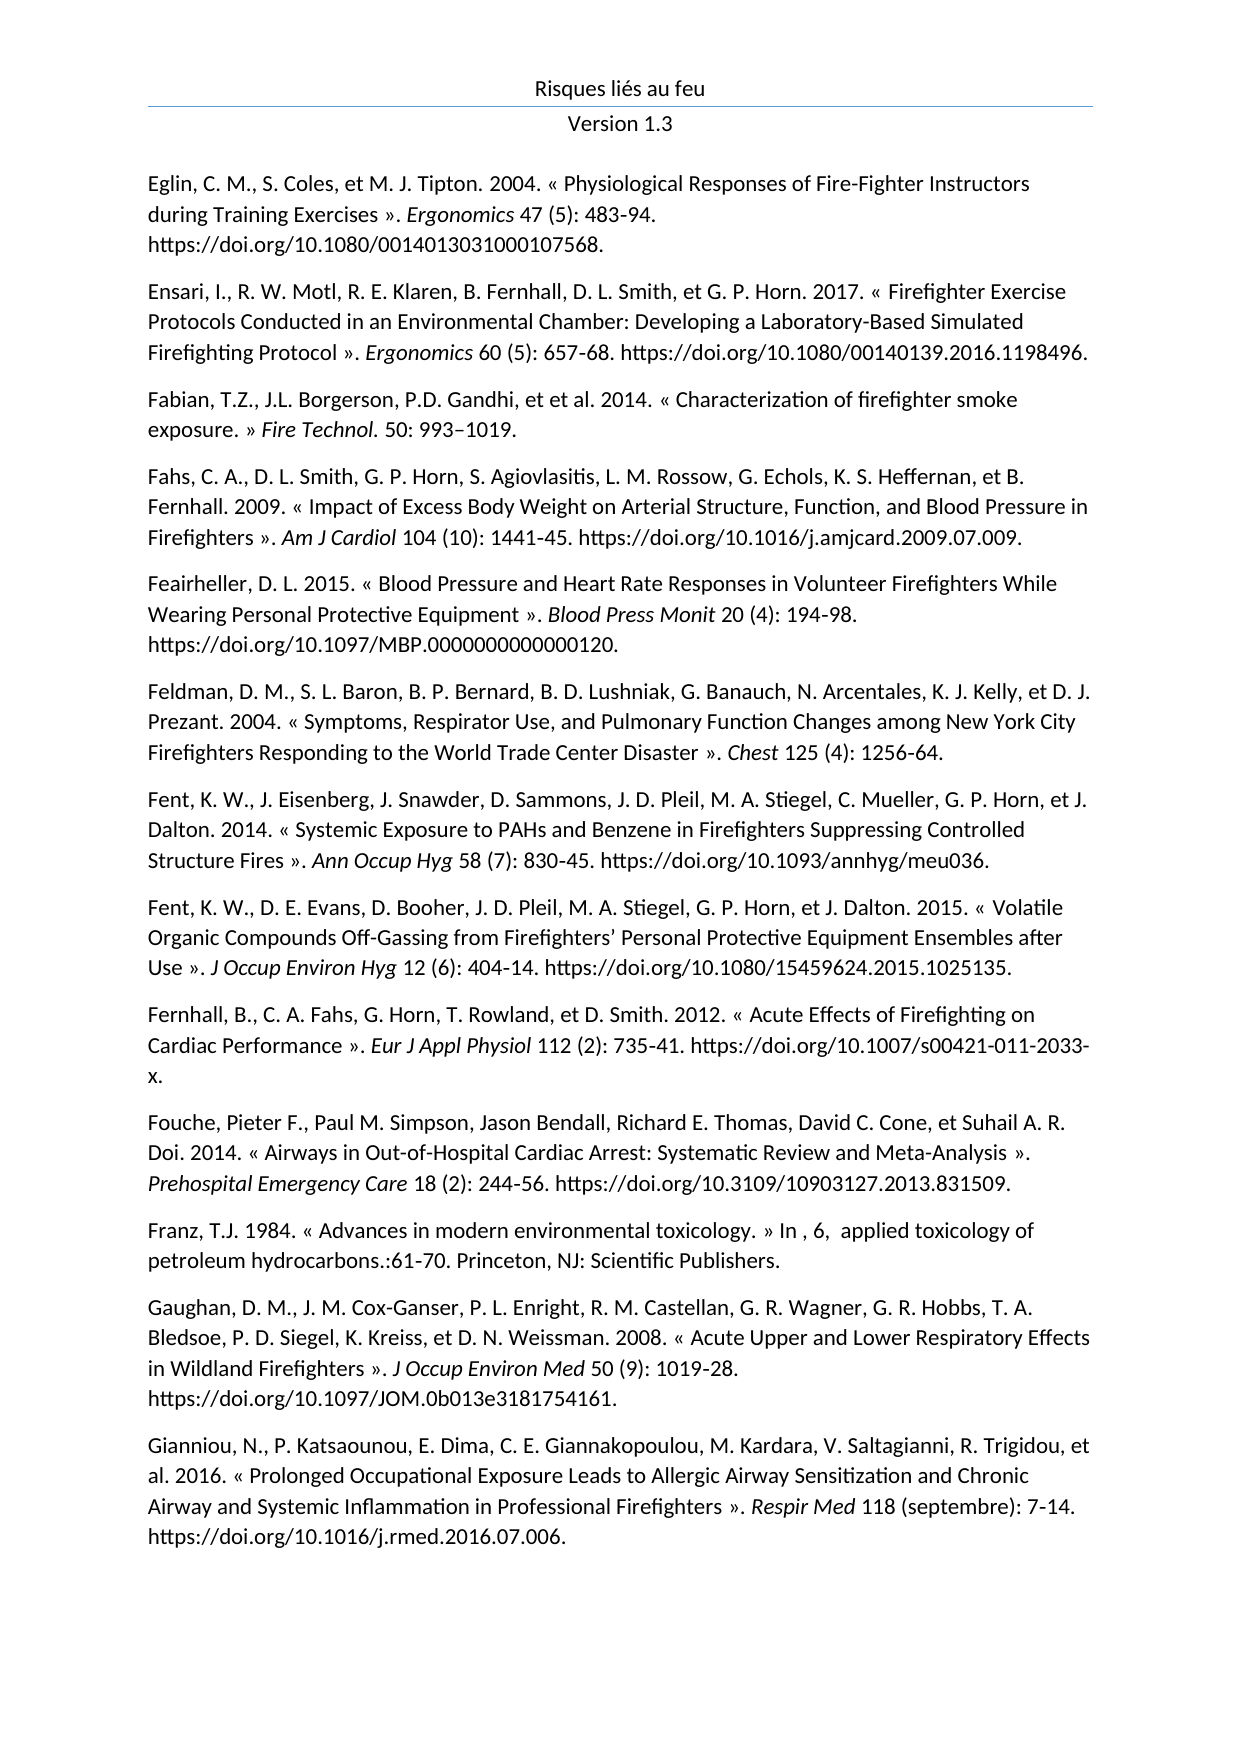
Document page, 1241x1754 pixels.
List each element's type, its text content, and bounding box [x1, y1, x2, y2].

text Fouche, Pieter F., Paul M. Simpson, Jason Bendall, Richard E. Thomas, David C. Cone, et Suhail A. R. Doi. 2014. « Airways in Out-of-Hospital Cardiac Arrest: Systematic Review and Meta-Analysis ». Prehospital Emergency Care 18 (2): 244‑56. https://doi.org/10.3109/10903127.2013.831509. [148, 1108, 1093, 1197]
text Feairheller, D. L. 2015. « Blood Pressure and Heart Rate Responses in Volunteer Firefighters While Wearing Personal Protective Equipment ». Blood Press Monit 20 (4): 194‑98. https://doi.org/10.1097/MBP.0000000000000120. [148, 569, 1093, 658]
text Fernhall, B., C. A. Fahs, G. Horn, T. Rowland, et D. Smith. 2012. « Acute Effects of Firefighting on Cardiac Performance ». Eur J Appl Physiol 112 (2): 735‑41. https://doi.org/10.1007/s00421-011-2033-x. [148, 1000, 1093, 1089]
text Fent, K. W., J. Eisenberg, J. Snawder, D. Sammons, J. D. Pleil, M. A. Stiegel, C. Mueller, G. P. Horn, et J. Dalton. 2014. « Systemic Exposure to PAHs and Benzene in Firefighters Suppressing Controlled Structure Fires ». Ann Occup Hyg 58 (7): 830‑45. https://doi.org/10.1093/annhyg/meu036. [148, 785, 1093, 874]
text Gianniou, N., P. Katsaounou, E. Dima, C. E. Giannakopoulou, M. Kardara, V. Saltagianni, R. Trigidou, et al. 2016. « Prolonged Occupational Exposure Leads to Allergic Airway Sensitization and Chronic Airway and Systemic Inflammation in Professional Firefighters ». Respir Med 118 (septembre): 7‑14. https://doi.org/10.1016/j.rmed.2016.07.006. [148, 1431, 1093, 1550]
text Eglin, C. M., S. Coles, et M. J. Tipton. 2004. « Physiological Responses of Fire-Fighter Instructors during Training Exercises ». Ergonomics 47 (5): 483‑94. https://doi.org/10.1080/0014013031000107568. [148, 169, 1093, 258]
text Franz, T.J. 1984. « Advances in modern environmental toxicology. » In , 6, applied toxicology of petroleum hydrocarbons.:61‑70. Princeton, NJ: Scientific Publishers. [148, 1216, 1093, 1274]
text Fabian, T.Z., J.L. Borgerson, P.D. Gandhi, et et al. 2014. « Characterization of firefighter smoke exposure. » Fire Technol. 50: 993–1019. [148, 385, 1093, 443]
text Fent, K. W., D. E. Evans, D. Booher, J. D. Pleil, M. A. Stiegel, G. P. Horn, et J. Dalton. 2015. « Volatile Organic Compounds Off-Gassing from Firefighters’ Personal Protective Equipment Ensembles after Use ». J Occup Environ Hyg 12 (6): 404‑14. https://doi.org/10.1080/15459624.2015.1025135. [148, 893, 1093, 981]
text Feldman, D. M., S. L. Baron, B. P. Bernard, B. D. Lushniak, G. Banauch, N. Arcentales, K. J. Kelly, et D. J. Prezant. 2004. « Symptoms, Respirator Use, and Pulmonary Function Changes among New York City Firefighters Responding to the World Trade Center Disaster ». Chest 125 (4): 1256‑64. [148, 677, 1093, 766]
text Gaughan, D. M., J. M. Cox-Ganser, P. L. Enright, R. M. Castellan, G. R. Wagner, G. R. Hobbs, T. A. Bledsoe, P. D. Siegel, K. Kreiss, et D. N. Weissman. 2008. « Acute Upper and Lower Respiratory Effects in Wildland Firefighters ». J Occup Environ Med 50 (9): 1019‑28. https://doi.org/10.1097/JOM.0b013e3181754161. [148, 1293, 1093, 1412]
text Fahs, C. A., D. L. Smith, G. P. Horn, S. Agiovlasitis, L. M. Rossow, G. Echols, K. S. Heffernan, et B. Fernhall. 2009. « Impact of Excess Body Weight on Arterial Structure, Function, and Blood Pressure in Firefighters ». Am J Cardiol 104 (10): 1441‑45. https://doi.org/10.1016/j.amjcard.2009.07.009. [148, 462, 1093, 551]
text Ensari, I., R. W. Motl, R. E. Klaren, B. Fernhall, D. L. Smith, et G. P. Horn. 2017. « Firefighter Exercise Protocols Conducted in an Environmental Chamber: Developing a Laboratory-Based Simulated Firefighting Protocol ». Ergonomics 60 (5): 657‑68. https://doi.org/10.1080/00140139.2016.1198496. [148, 277, 1093, 366]
